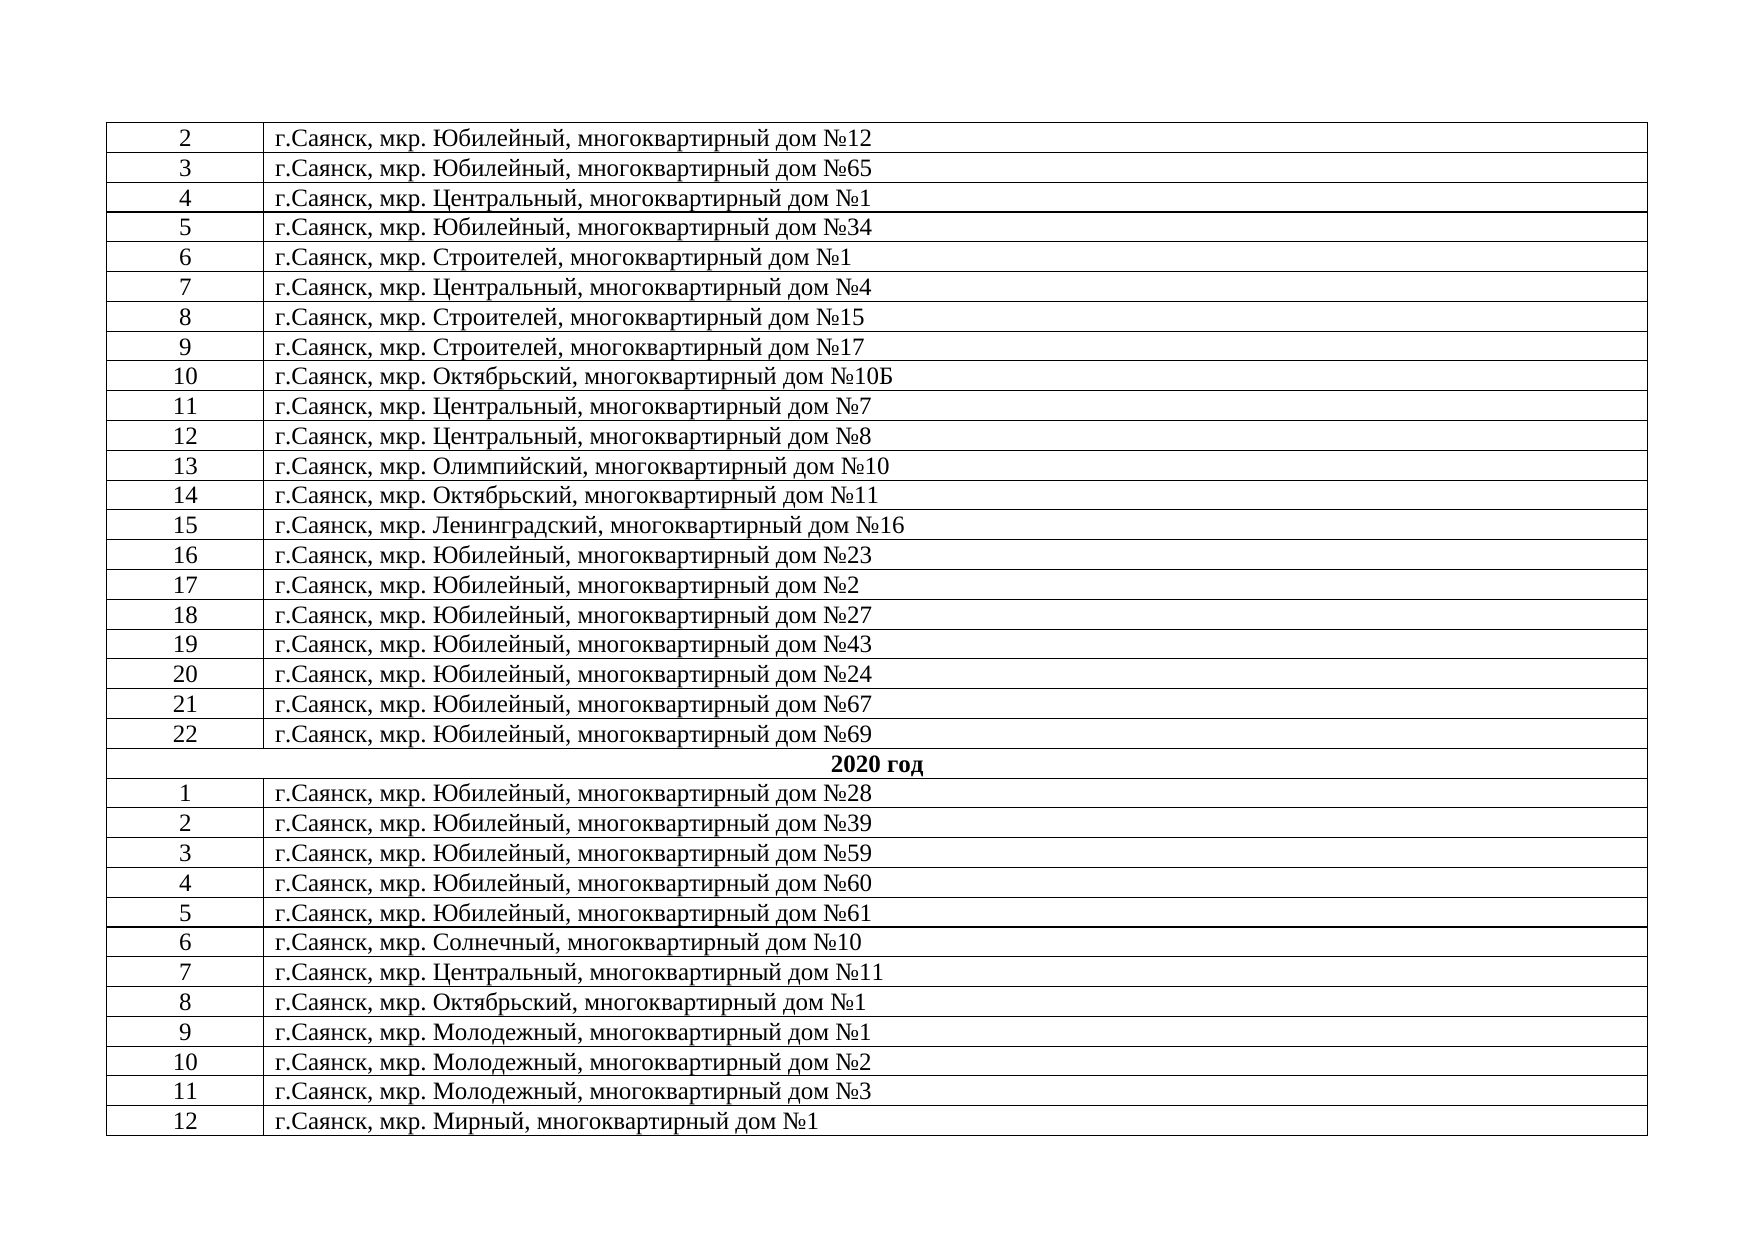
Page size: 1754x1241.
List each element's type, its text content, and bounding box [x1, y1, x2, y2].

table_cell г.Саянск, мкр. Солнечный, многоквартирный дом №10 [264, 928, 1647, 956]
table_cell 6 [107, 242, 263, 271]
table_cell г.Саянск, мкр. Центральный, многоквартирный дом №7 [264, 391, 1647, 420]
table_cell г.Саянск, мкр. Юбилейный, многоквартирный дом №59 [264, 838, 1647, 867]
table_cell г.Саянск, мкр. Строителей, многоквартирный дом №17 [264, 332, 1647, 360]
table_cell 12 [107, 421, 263, 450]
table_cell 10 [107, 1047, 263, 1075]
table_cell 12 [107, 1106, 263, 1135]
table_cell г.Саянск, мкр. Октябрьский, многоквартирный дом №11 [264, 481, 1647, 509]
table_cell г.Саянск, мкр. Центральный, многоквартирный дом №8 [264, 421, 1647, 450]
table_cell 9 [107, 332, 263, 360]
table_cell 2 [107, 123, 263, 152]
table_cell г.Саянск, мкр. Юбилейный, многоквартирный дом №43 [264, 630, 1647, 658]
table_cell г.Саянск, мкр. Октябрьский, многоквартирный дом №10Б [264, 361, 1647, 390]
table_cell 11 [107, 391, 263, 420]
table_cell г.Саянск, мкр. Молодежный, многоквартирный дом №2 [264, 1047, 1647, 1075]
table_cell г.Саянск, мкр. Юбилейный, многоквартирный дом №24 [264, 659, 1647, 688]
table_cell г.Саянск, мкр. Юбилейный, многоквартирный дом №65 [264, 153, 1647, 182]
table_cell г.Саянск, мкр. Юбилейный, многоквартирный дом №61 [264, 898, 1647, 926]
table_cell 18 [107, 600, 263, 628]
table_cell г.Саянск, мкр. Олимпийский, многоквартирный дом №10 [264, 451, 1647, 479]
table_cell 8 [107, 302, 263, 331]
table_cell 11 [107, 1076, 263, 1105]
table_cell г.Саянск, мкр. Октябрьский, многоквартирный дом №1 [264, 987, 1647, 1016]
table_cell 1 [107, 779, 263, 807]
table_cell г.Саянск, мкр. Юбилейный, многоквартирный дом №69 [264, 719, 1647, 748]
table_cell 2 [107, 808, 263, 837]
table_cell г.Саянск, мкр. Молодежный, многоквартирный дом №3 [264, 1076, 1647, 1105]
table_cell г.Саянск, мкр. Юбилейный, многоквартирный дом №2 [264, 570, 1647, 599]
table_cell 14 [107, 481, 263, 509]
table_cell 13 [107, 451, 263, 479]
table_cell 8 [107, 987, 263, 1016]
table_cell 10 [107, 361, 263, 390]
table_cell 3 [107, 153, 263, 182]
table_cell 17 [107, 570, 263, 599]
table_cell г.Саянск, мкр. Молодежный, многоквартирный дом №1 [264, 1017, 1647, 1046]
table_cell 9 [107, 1017, 263, 1046]
table_cell г.Саянск, мкр. Центральный, многоквартирный дом №4 [264, 272, 1647, 301]
table_cell г.Саянск, мкр. Юбилейный, многоквартирный дом №23 [264, 540, 1647, 569]
table_cell 4 [107, 183, 263, 211]
table_cell г.Саянск, мкр. Строителей, многоквартирный дом №15 [264, 302, 1647, 331]
table_cell г.Саянск, мкр. Юбилейный, многоквартирный дом №12 [264, 123, 1647, 152]
table_cell 20 [107, 659, 263, 688]
table_cell 7 [107, 957, 263, 986]
table_cell 15 [107, 510, 263, 539]
table_cell 19 [107, 630, 263, 658]
table_cell 4 [107, 868, 263, 897]
table_cell г.Саянск, мкр. Юбилейный, многоквартирный дом №34 [264, 213, 1647, 241]
table_cell 5 [107, 213, 263, 241]
table_cell г.Саянск, мкр. Центральный, многоквартирный дом №1 [264, 183, 1647, 211]
table_cell 22 [107, 719, 263, 748]
table_cell 16 [107, 540, 263, 569]
table_cell 2020 год [107, 749, 1647, 777]
table_cell 5 [107, 898, 263, 926]
table_cell г.Саянск, мкр. Ленинградский, многоквартирный дом №16 [264, 510, 1647, 539]
table_cell г.Саянск, мкр. Юбилейный, многоквартирный дом №39 [264, 808, 1647, 837]
table_cell 6 [107, 928, 263, 956]
table_cell г.Саянск, мкр. Юбилейный, многоквартирный дом №60 [264, 868, 1647, 897]
table_cell 21 [107, 689, 263, 718]
table_cell г.Саянск, мкр. Мирный, многоквартирный дом №1 [264, 1106, 1647, 1135]
table_cell 7 [107, 272, 263, 301]
table_cell 3 [107, 838, 263, 867]
table_cell г.Саянск, мкр. Юбилейный, многоквартирный дом №67 [264, 689, 1647, 718]
table_cell г.Саянск, мкр. Строителей, многоквартирный дом №1 [264, 242, 1647, 271]
table_cell г.Саянск, мкр. Центральный, многоквартирный дом №11 [264, 957, 1647, 986]
table_cell г.Саянск, мкр. Юбилейный, многоквартирный дом №27 [264, 600, 1647, 628]
table_cell г.Саянск, мкр. Юбилейный, многоквартирный дом №28 [264, 779, 1647, 807]
